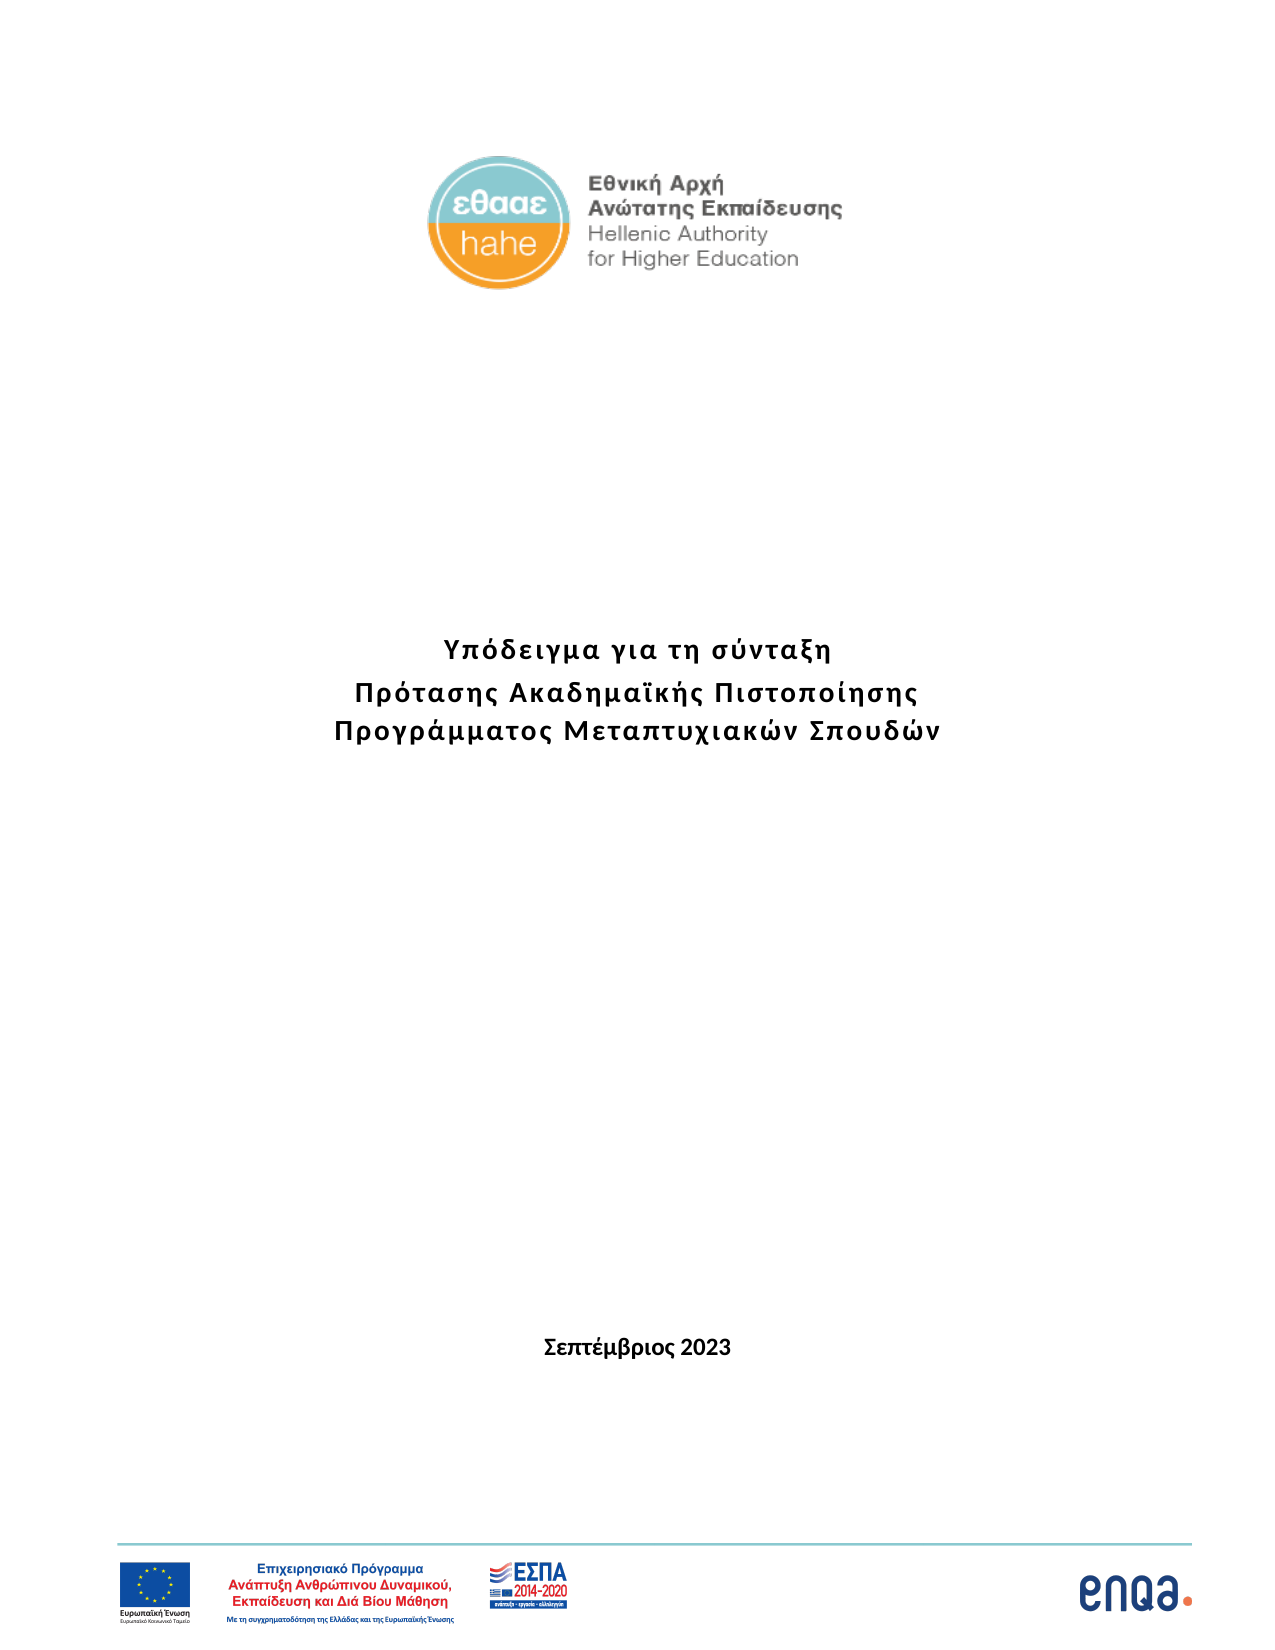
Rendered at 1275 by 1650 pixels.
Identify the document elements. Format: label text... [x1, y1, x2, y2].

picture [117, 1543, 1192, 1625]
text Σεπτέμβριος 2023 [150, 1331, 1125, 1361]
picture [425, 150, 850, 301]
subtitle Υπόδειγμα για τη σύνταξη [150, 631, 1125, 667]
subtitle Πρότασης Ακαδημαϊκής Πιστοποίησης Προγράμματος Μεταπτυχιακών Σπουδών [150, 674, 1125, 748]
